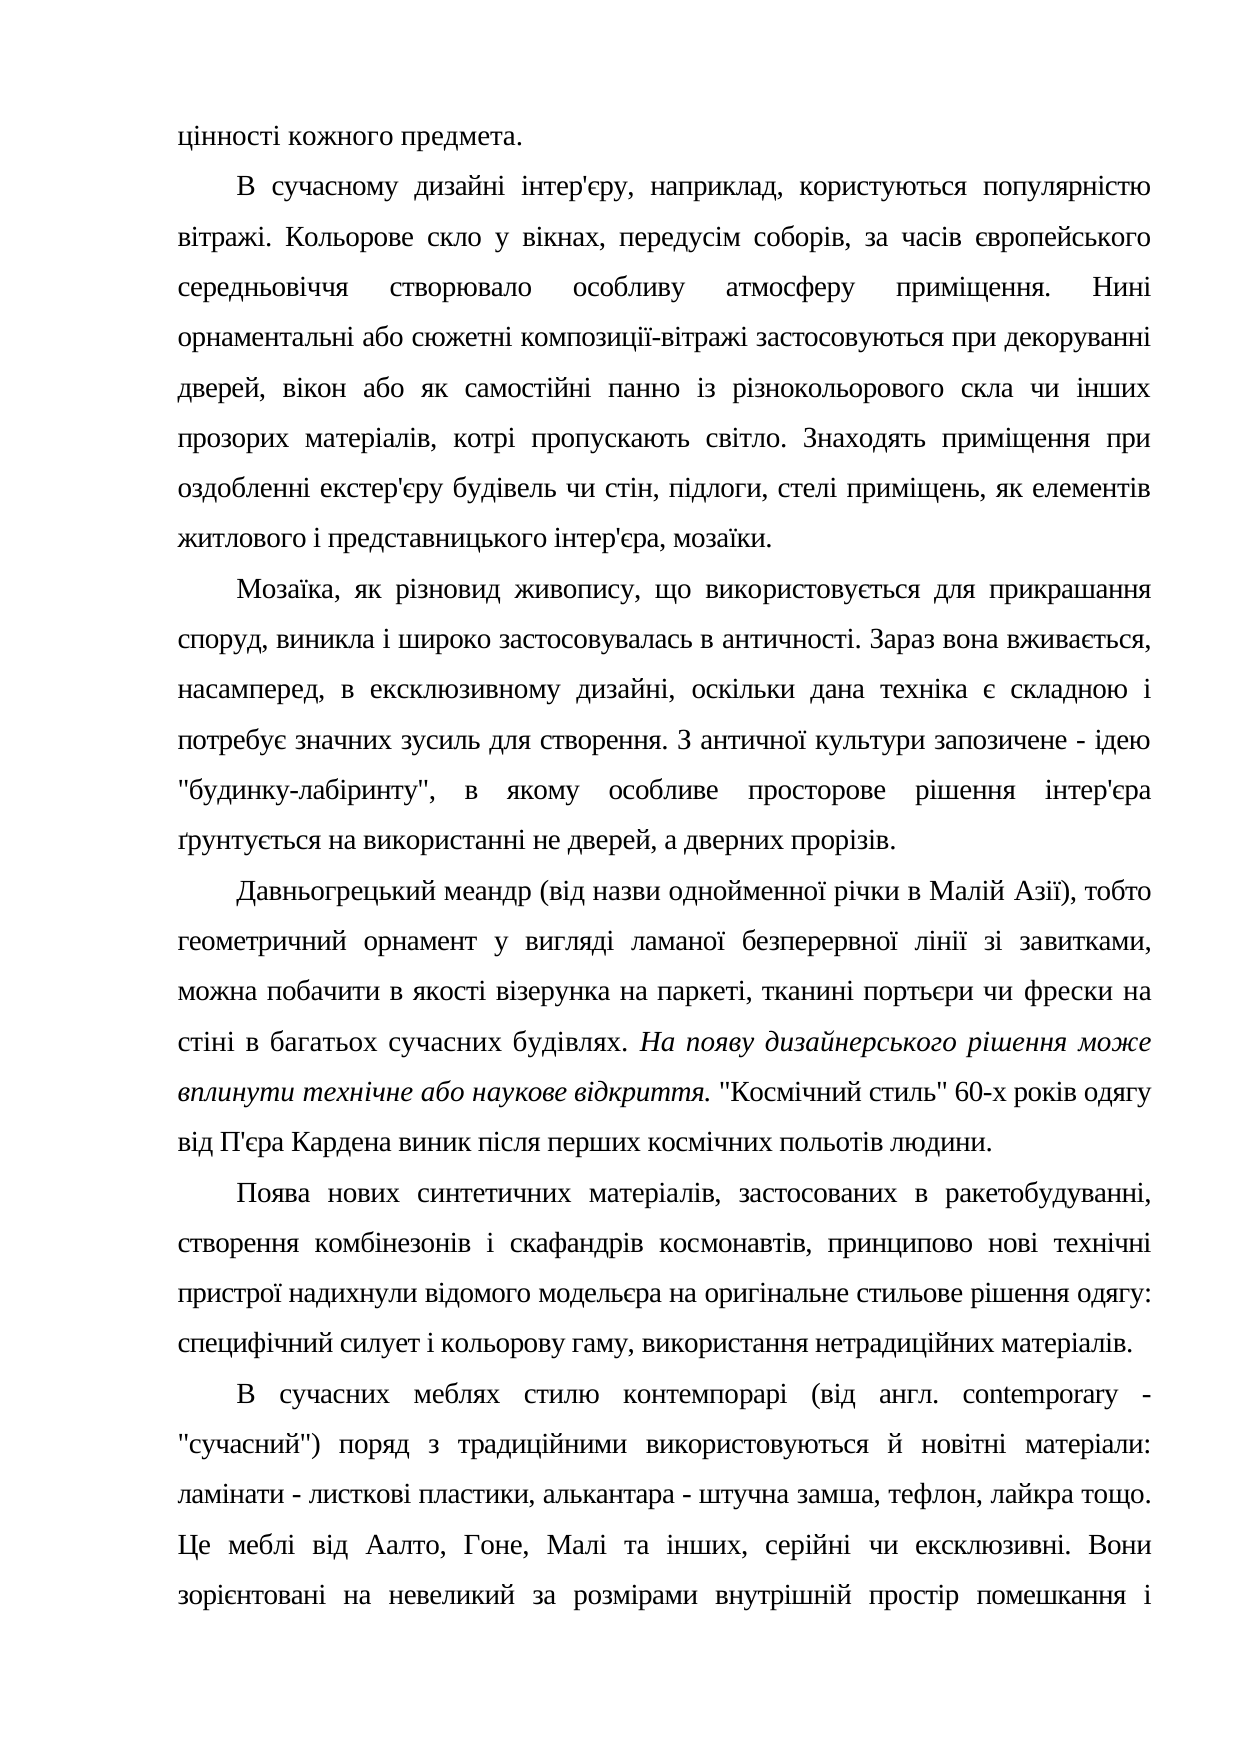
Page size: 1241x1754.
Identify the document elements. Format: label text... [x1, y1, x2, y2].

text Давньогрецький меандр (від назви однойменної річки в Малій Азії), тобто геометричний орнамент у вигляді ламаної безперервної лінії зі завитками, можна побачити в якості візерунка на паркеті, тканині портьєри чи фрески на стіні в багатьох сучасних будівлях. На появу дизайнерського рішення може вплинути технічне або наукове відкриття. "Космічний стиль" 60-х років одягу від П'єра Кардена виник після перших космічних польотів людини. [177, 822, 1152, 1108]
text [177, 1326, 1152, 1611]
text В сучасному дизайні інтер'єру, наприклад, користуються популярністю вітражі. Кольорове скло у вікнах, передусім соборів, за часів європейського середньовіччя створювало особливу атмосферу приміщення. Нині орнаментальні або сюжетні композиції-вітражі застосовуються при декоруванні дверей, вікон або як самостійні панно із різнокольорового скла чи інших прозорих матеріалів, котрі пропускають світло. Знаходять приміщення при оздобленні екстер'єру будівель чи стін, підлоги, стелі приміщень, як елементів житлового і представницького інтер'єра, мозаїки. [177, 118, 1152, 504]
text Мозаїка, як різновид живопису, що використовується для прикрашання споруд, виникла і широко застосовувалась в античності. Зараз вона вживається, насамперед, в ексклюзивному дизайні, оскільки дана техніка є складною і потребує значних зусиль для створення. З античної культури запозичене - ідею "будинку-лабіринту", в якому особливе просторове рішення інтер'єра ґрунтується на використанні не дверей, а дверних прорізів. [177, 521, 1152, 806]
text Поява нових синтетичних матеріалів, застосованих в ракетобудуванні, створення комбінезонів і скафандрів космонавтів, принципово нові технічні пристрої надихнули відомого модельєра на оригінальне стильове рішення одягу: специфічний силует і кольорову гаму, використання нетрадиційних матеріалів. [177, 1124, 1152, 1309]
